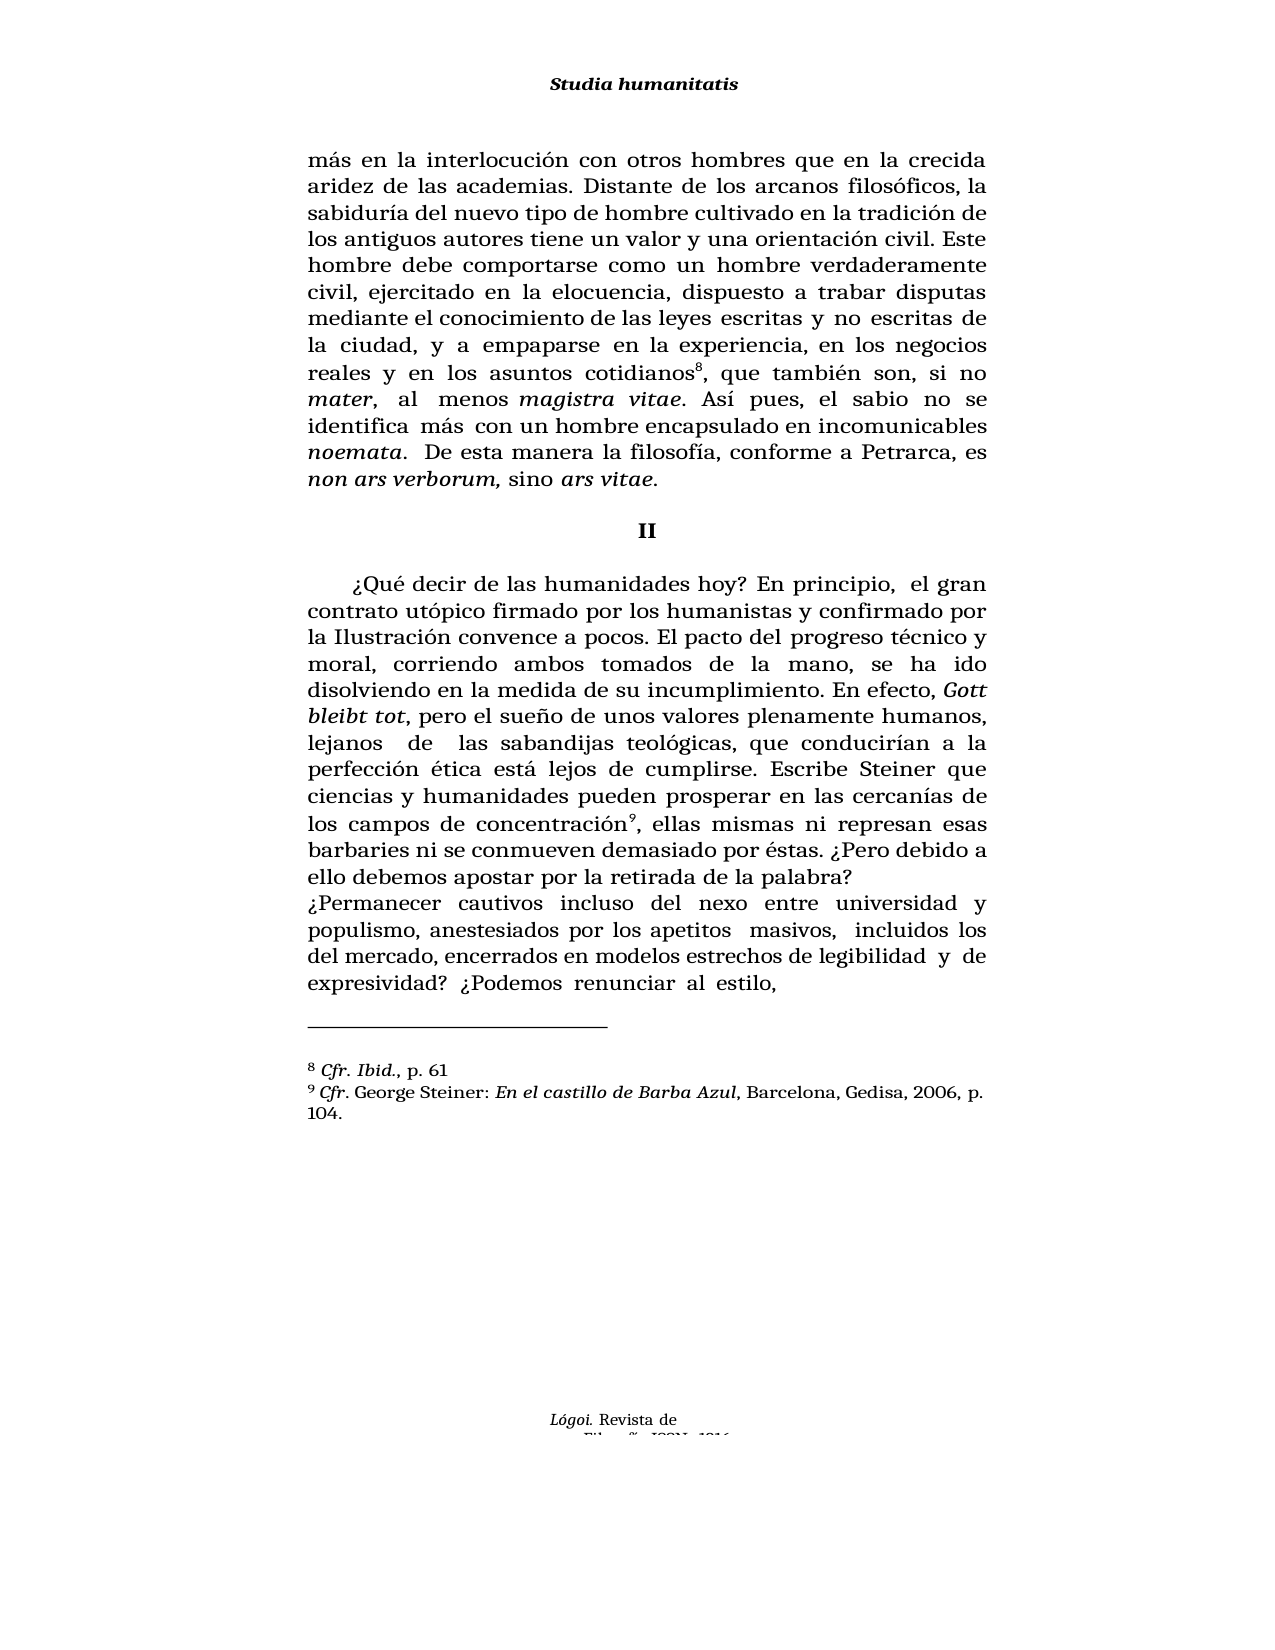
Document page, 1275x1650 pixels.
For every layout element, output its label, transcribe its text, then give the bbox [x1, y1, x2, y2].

subtitle II [366, 519, 929, 544]
text ¿Permanecer cautivos incluso del nexo entre universidad y populismo, anestesiados por los apetitos masivos, incluidos los del mercado, encerrados en modelos estrechos de legibilidad y de expresividad? ¿Podemos renunciar al estilo, [307, 891, 987, 996]
text más en la interlocución con otros hombres que en la crecida aridez de las academias. Distante de los arcanos filosóficos, la sabiduría del nuevo tipo de hombre cultivado en la tradición de los antiguos autores tiene un valor y una orientación civil. Este hombre debe comportarse como un hombre verdaderamente civil, ejercitado en la elocuencia, dispuesto a trabar disputas mediante el conocimiento de las leyes escritas y no escritas de la ciudad, y a empaparse en la experiencia, en los negocios reales y en los asuntos cotidianos8, que también son, si no mater, al menos magistra vitae. Así pues, el sabio no se identifica más con un hombre encapsulado en incomunicables noemata. De esta manera la filosofía, conforme a Petrarca, es non ars verborum, sino ars vitae. [307, 147, 987, 492]
text ¿Qué decir de las humanidades hoy? En principio, el gran contrato utópico firmado por los humanistas y confirmado por la Ilustración convence a pocos. El pacto del progreso técnico y moral, corriendo ambos tomados de la mano, se ha ido disolviendo en la medida de su incumplimiento. En efecto, Gott bleibt tot, pero el sueño de unos valores plenamente humanos, lejanos de las sabandijas teológicas, que conducirían a la perfección ética está lejos de cumplirse. Escribe Steiner que ciencias y humanidades pueden prosperar en las cercanías de los campos de concentración9, ellas mismas ni represan esas barbaries ni se conmueven demasiado por éstas. ¿Pero debido a ello debemos apostar por la retirada de la palabra? [307, 572, 987, 890]
text 9 Cfr. George Steiner: En el castillo de Barba Azul, Barcelona, Gedisa, 2006, p. 104. [307, 1082, 987, 1124]
text 8 Cfr. Ibid., p. 61 [307, 1061, 1096, 1081]
